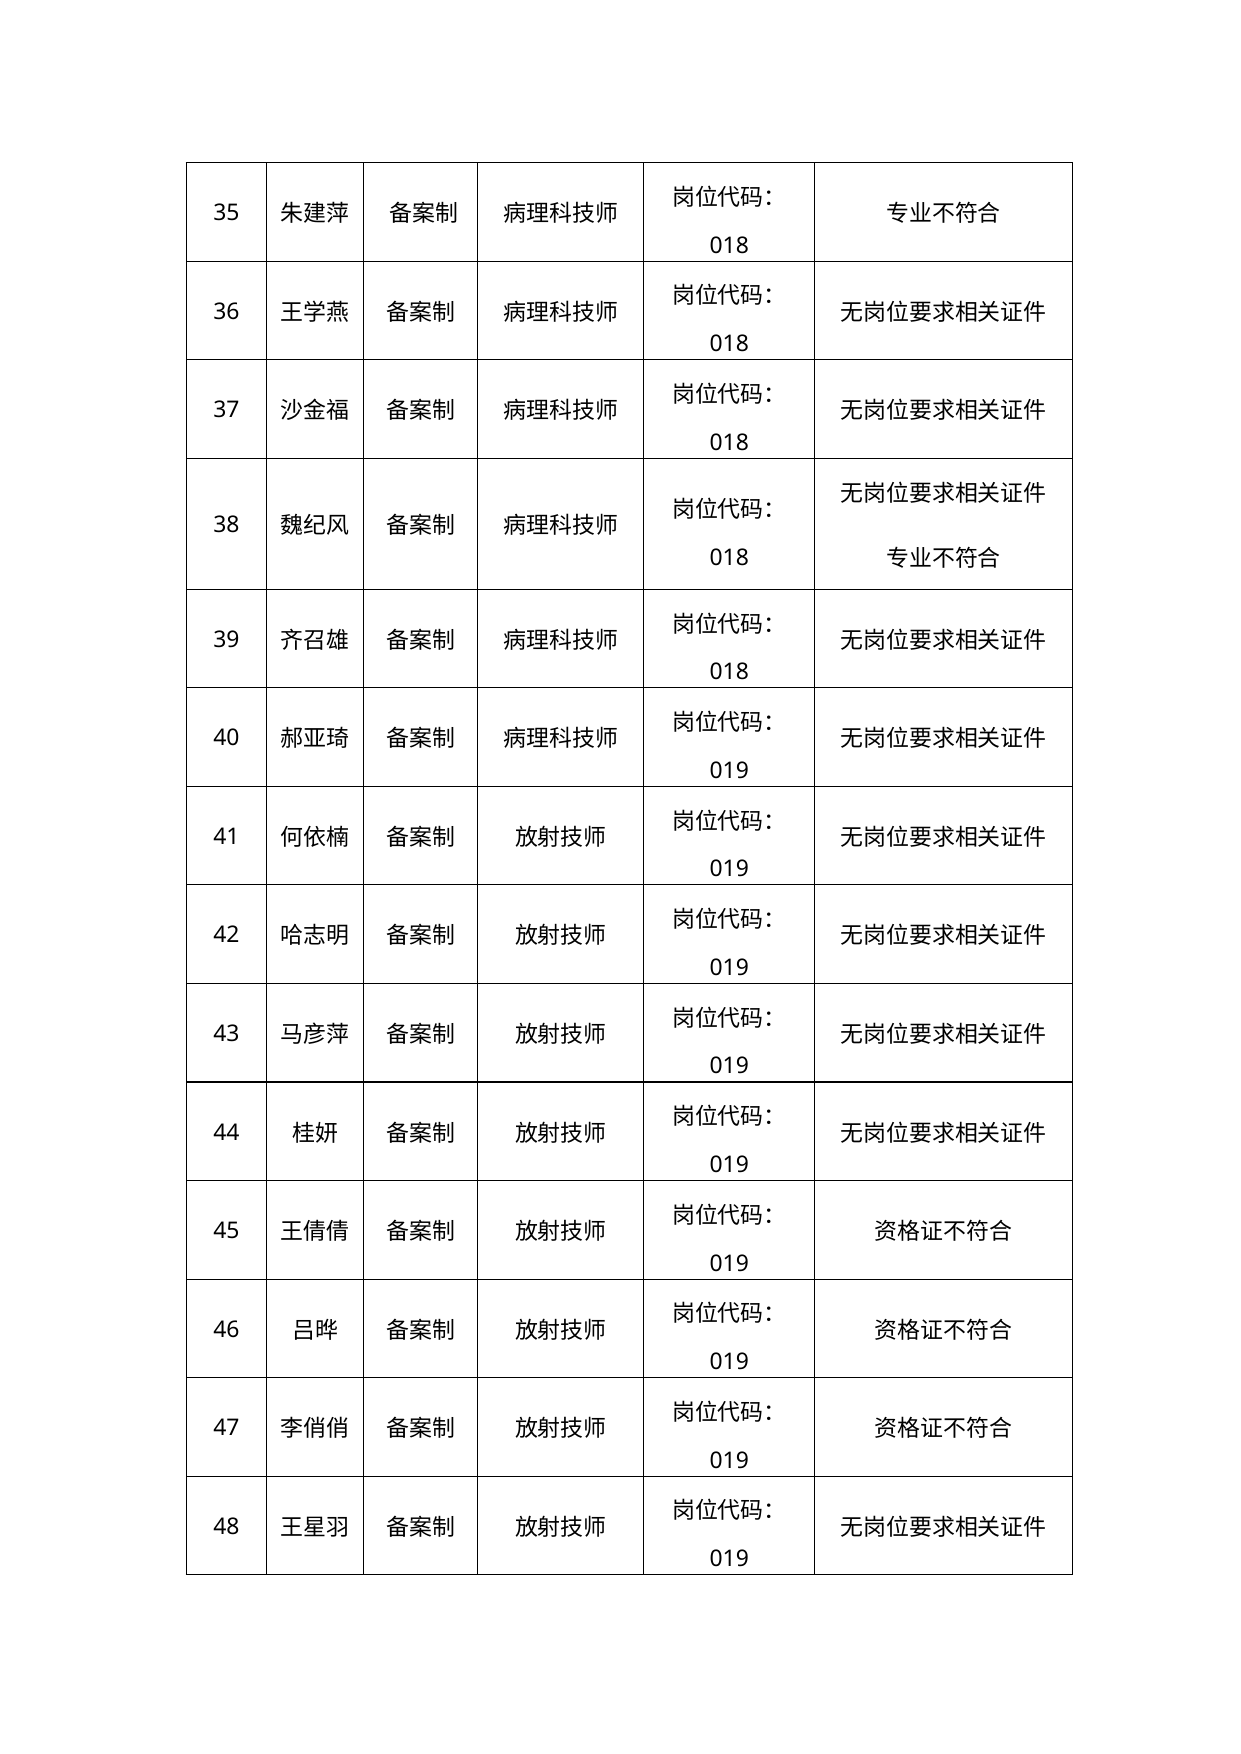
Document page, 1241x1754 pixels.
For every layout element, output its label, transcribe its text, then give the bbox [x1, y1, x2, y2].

table_cell 无岗位要求相关证件 [815, 984, 1072, 1081]
table_cell 48 [187, 1477, 266, 1574]
table_cell 放射技师 [478, 1280, 643, 1377]
table_cell 41 [187, 787, 266, 884]
table_cell 备案制 [364, 163, 477, 261]
table_cell 魏纪风 [267, 459, 363, 589]
table_cell 岗位代码：018 [644, 163, 814, 261]
table_cell 岗位代码：018 [644, 360, 814, 458]
table_cell 44 [187, 1083, 266, 1180]
table_cell 备案制 [364, 262, 477, 359]
table_cell 沙金福 [267, 360, 363, 458]
table_cell 放射技师 [478, 1477, 643, 1574]
table_cell 放射技师 [478, 787, 643, 884]
table_cell 备案制 [364, 360, 477, 458]
table_cell 37 [187, 360, 266, 458]
table_cell 备案制 [364, 459, 477, 589]
table_cell 专业不符合 [815, 163, 1072, 261]
table_cell 哈志明 [267, 885, 363, 983]
table_cell 放射技师 [478, 984, 643, 1081]
table_cell 岗位代码：018 [644, 262, 814, 359]
table_cell 病理科技师 [478, 360, 643, 458]
table_cell 备案制 [364, 590, 477, 687]
table_cell 42 [187, 885, 266, 983]
table_cell 备案制 [364, 1378, 477, 1476]
table_cell 岗位代码：019 [644, 984, 814, 1081]
table_cell 35 [187, 163, 266, 261]
table_cell 无岗位要求相关证件 [815, 787, 1072, 884]
table_cell 资格证不符合 [815, 1280, 1072, 1377]
table_cell 45 [187, 1181, 266, 1278]
table_cell 病理科技师 [478, 590, 643, 687]
table_cell 无岗位要求相关证件 [815, 688, 1072, 786]
table_cell 郝亚琦 [267, 688, 363, 786]
table_cell 病理科技师 [478, 459, 643, 589]
table_cell 40 [187, 688, 266, 786]
table_cell 岗位代码：019 [644, 1083, 814, 1180]
table_cell 放射技师 [478, 1181, 643, 1278]
table_cell 岗位代码：019 [644, 1181, 814, 1278]
table_cell 放射技师 [478, 1083, 643, 1180]
table_cell 备案制 [364, 1181, 477, 1278]
table_cell 吕晔 [267, 1280, 363, 1377]
table_cell 病理科技师 [478, 688, 643, 786]
table_cell 备案制 [364, 787, 477, 884]
table_cell 岗位代码：019 [644, 688, 814, 786]
table_cell 无岗位要求相关证件 [815, 885, 1072, 983]
table_cell 马彦萍 [267, 984, 363, 1081]
table_cell 备案制 [364, 1280, 477, 1377]
table_cell 备案制 [364, 984, 477, 1081]
table_cell 岗位代码：019 [644, 787, 814, 884]
table_cell 46 [187, 1280, 266, 1377]
table_cell 王倩倩 [267, 1181, 363, 1278]
table_cell 王学燕 [267, 262, 363, 359]
table_cell 放射技师 [478, 885, 643, 983]
table_cell 岗位代码：019 [644, 885, 814, 983]
table_cell 47 [187, 1378, 266, 1476]
table_cell 备案制 [364, 1083, 477, 1180]
table_cell 资格证不符合 [815, 1181, 1072, 1278]
table_cell 病理科技师 [478, 262, 643, 359]
table_cell 无岗位要求相关证件 [815, 360, 1072, 458]
table_cell 备案制 [364, 688, 477, 786]
table_cell 何依楠 [267, 787, 363, 884]
table_cell 38 [187, 459, 266, 589]
table_cell 朱建萍 [267, 163, 363, 261]
table_cell 放射技师 [478, 1378, 643, 1476]
table_cell 无岗位要求相关证件 [815, 262, 1072, 359]
table_cell 李俏俏 [267, 1378, 363, 1476]
table_cell 39 [187, 590, 266, 687]
table_cell 齐召雄 [267, 590, 363, 687]
table_cell 岗位代码：018 [644, 459, 814, 589]
table_cell 备案制 [364, 1477, 477, 1574]
table_cell 资格证不符合 [815, 1378, 1072, 1476]
table_cell 无岗位要求相关证件 专业不符合 [815, 459, 1072, 589]
table_cell 无岗位要求相关证件 [815, 590, 1072, 687]
table_cell 岗位代码：018 [644, 590, 814, 687]
table_cell 43 [187, 984, 266, 1081]
table_cell 无岗位要求相关证件 [815, 1083, 1072, 1180]
table_cell 桂妍 [267, 1083, 363, 1180]
table_cell 备案制 [364, 885, 477, 983]
table_cell 王星羽 [267, 1477, 363, 1574]
table_cell 病理科技师 [478, 163, 643, 261]
table_cell 无岗位要求相关证件 [815, 1477, 1072, 1574]
table_cell 岗位代码：019 [644, 1378, 814, 1476]
table_cell 36 [187, 262, 266, 359]
table_cell 岗位代码：019 [644, 1280, 814, 1377]
table_cell 岗位代码：019 [644, 1477, 814, 1574]
